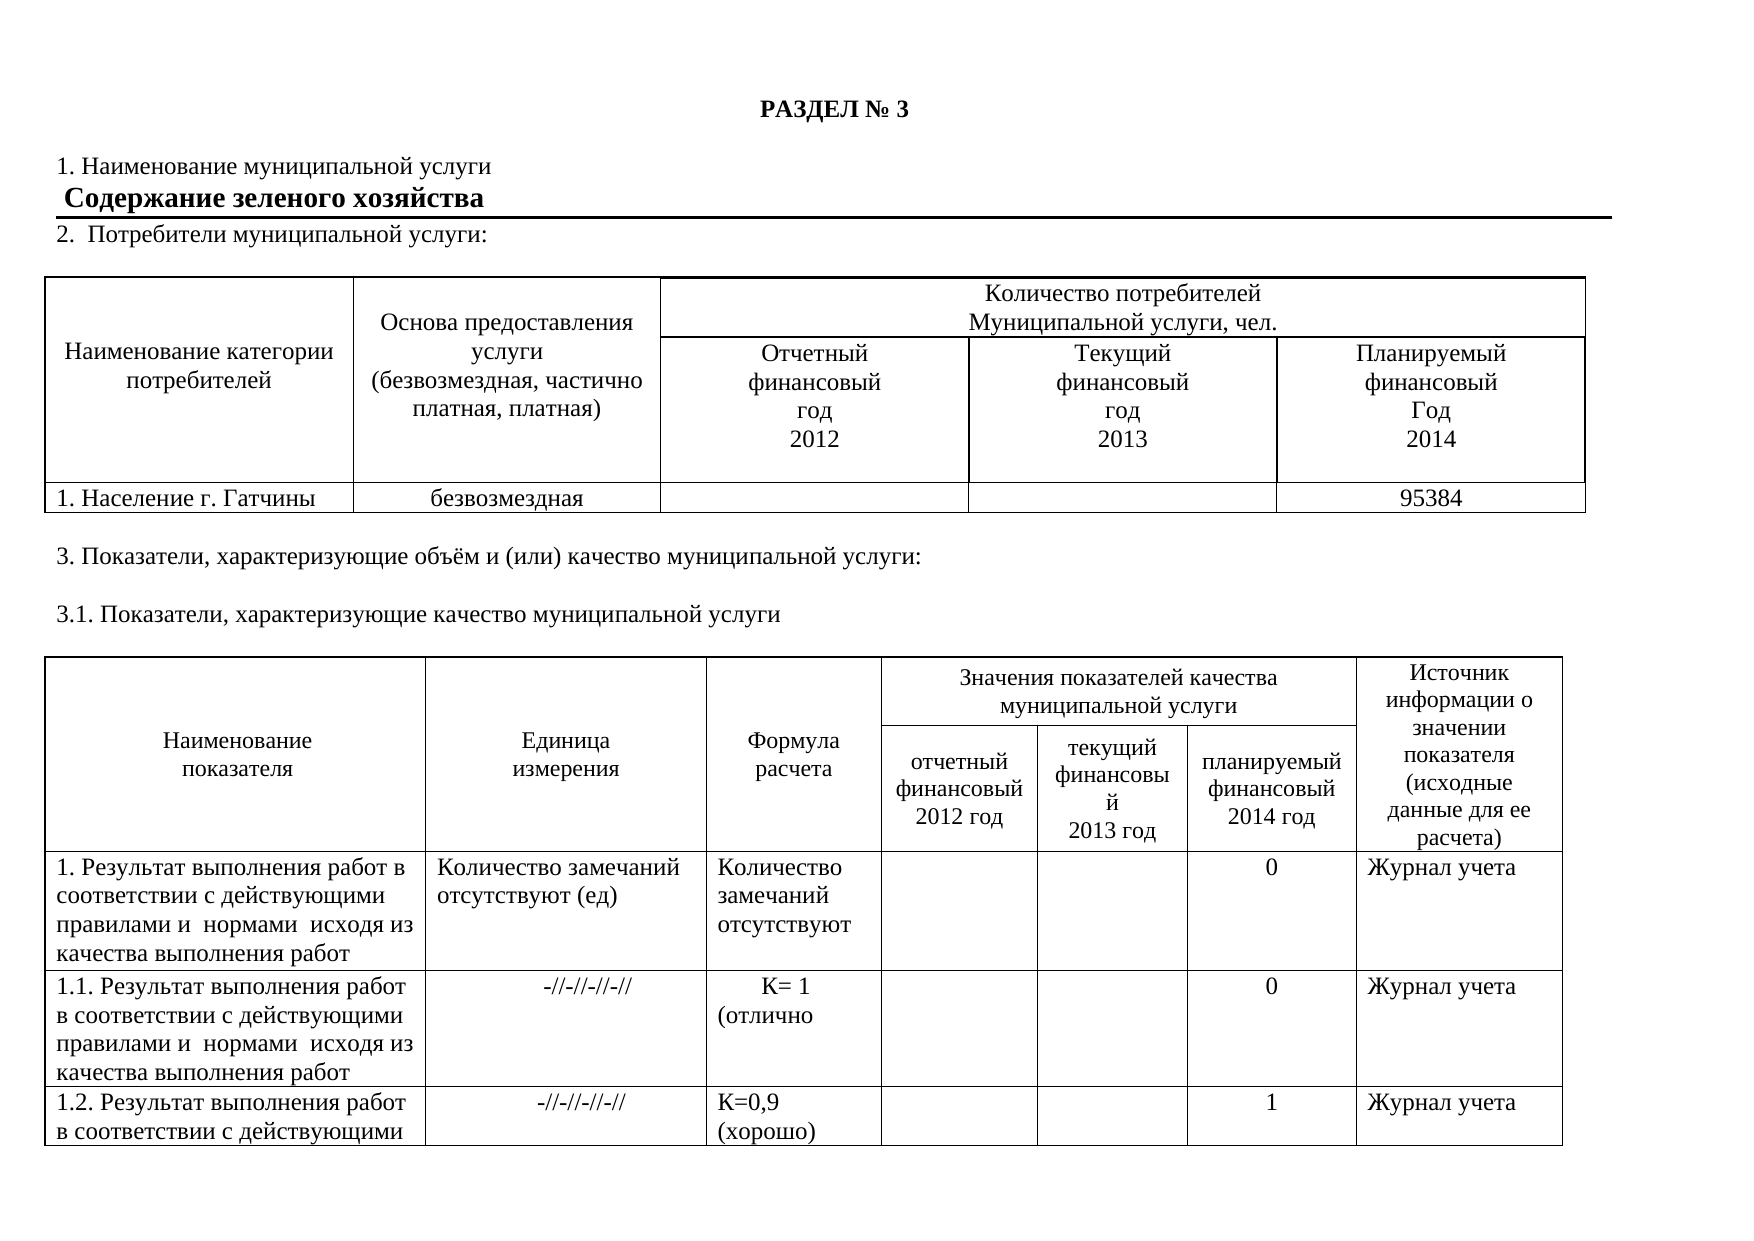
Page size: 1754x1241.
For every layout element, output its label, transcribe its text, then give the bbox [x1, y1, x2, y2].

table_cell текущий финансовый 2013 год [1038, 726, 1187, 851]
table_cell К= 1 (отлично [707, 971, 881, 1086]
table_cell [1038, 1087, 1187, 1144]
table_header Единица измерения [426, 658, 706, 851]
text РАЗДЕЛ № 3 [56, 94, 1612, 123]
table_cell Количество замечаний отсутствуют [707, 852, 881, 970]
table_cell -//-//-//-// [426, 971, 706, 1086]
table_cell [46, 1087, 425, 1144]
table_cell [661, 483, 968, 512]
table_cell 1. Население г. Гатчины [46, 483, 353, 512]
table_header Наименование категории потребителей [46, 278, 353, 482]
table_header Количество потребителей Муниципальной услуги, чел. [661, 279, 1585, 336]
table_cell 0 [1188, 971, 1356, 1086]
text 1. Наименование муниципальной услуги [56, 151, 1612, 180]
table_cell -//-//-//-// [426, 1087, 706, 1144]
table_header Формула расчета [707, 658, 881, 851]
table_header Значения показателей качества муниципальной услуги [882, 658, 1356, 724]
text 2. Потребители муниципальной услуги: [56, 219, 1612, 248]
table_cell Планируемый финансовый Год 2014 [1278, 338, 1584, 482]
table_header Источник информации о значении показателя (исходные данные для ее расчета) [1357, 658, 1562, 851]
table_header Наименование показателя [46, 658, 425, 851]
text 3.1. Показатели, характеризующие качество муниципальной услуги [56, 599, 1612, 628]
table_cell Отчетный финансовый год 2012 [661, 338, 968, 482]
table_cell 95384 [1277, 483, 1585, 512]
table_cell 1.1. Результат выполнения работ в соответствии с действующими правилами и нормами исходя из качества выполнения работ [46, 971, 425, 1086]
table_cell 0 [1188, 852, 1356, 970]
table_cell [1038, 971, 1187, 1086]
table_cell 1. Результат выполнения работ в соответствии с действующими правилами и нормами исходя из качества выполнения работ [46, 852, 425, 970]
table_cell Журнал учета [1357, 971, 1562, 1086]
table_cell Текущий финансовый год 2013 [970, 338, 1276, 482]
table_cell 1 [1188, 1087, 1356, 1144]
table_cell Журнал учета [1357, 852, 1562, 970]
table_cell Количество замечаний отсутствуют (ед) [426, 852, 706, 970]
table_cell планируемый финансовый 2014 год [1188, 726, 1356, 851]
table_cell [882, 1087, 1037, 1144]
table_cell [882, 971, 1037, 1086]
table_cell [1038, 852, 1187, 970]
text Содержание зеленого хозяйства [56, 180, 1612, 216]
table_header Основа предоставления услуги (безвозмездная, частично платная, платная) [354, 278, 660, 482]
table_cell Журнал учета [1357, 1087, 1562, 1144]
table_cell К=0,9 (хорошо) [707, 1087, 881, 1144]
table_cell [882, 852, 1037, 970]
text 3. Показатели, характеризующие объём и (или) качество муниципальной услуги: [56, 541, 1612, 570]
table_cell [969, 483, 1276, 512]
table_cell безвозмездная [354, 483, 660, 512]
table_cell отчетный финансовый 2012 год [882, 726, 1037, 851]
